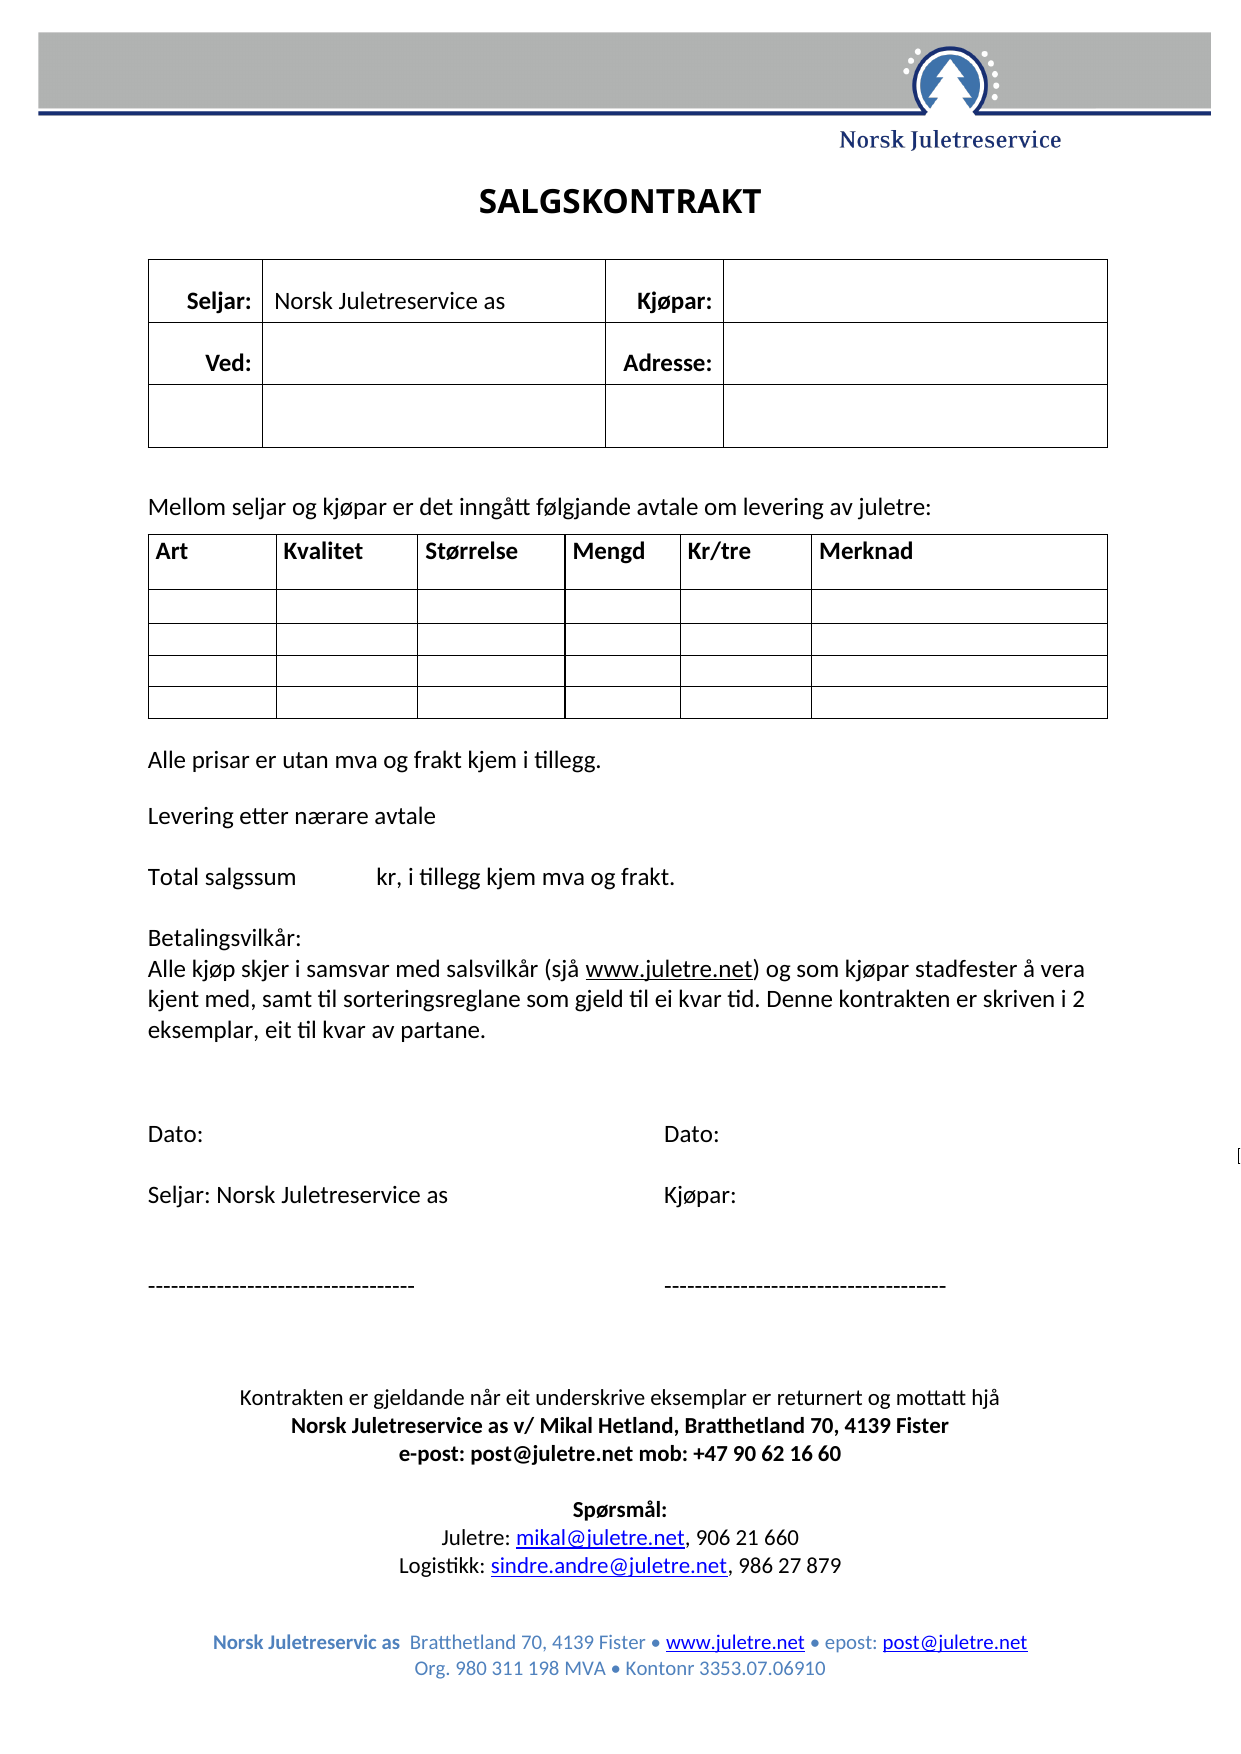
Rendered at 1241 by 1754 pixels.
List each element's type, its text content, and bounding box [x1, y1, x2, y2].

text Dato: Dato: [148, 1118, 1093, 1148]
subtitle Norsk Juletreservice as v/ Mikal Hetland, Bratthetland 70, 4139 Fister [148, 1411, 1093, 1439]
table_header Kjøpar: [606, 260, 723, 322]
text e-post: post@juletre.net mob: +47 90 62 16 60 [148, 1439, 1093, 1467]
text Juletre: mikal@juletre.net, 906 21 660 [148, 1523, 1093, 1551]
text ----------------------------------- ------------------------------------- [148, 1271, 1093, 1301]
table_header Seljar: [149, 260, 262, 322]
table_cell [263, 385, 605, 447]
table_cell [681, 656, 811, 686]
table_cell [724, 323, 1107, 384]
table_cell [149, 656, 276, 686]
text Spørsmål: [148, 1495, 1093, 1523]
table_cell [277, 687, 417, 718]
table_cell [566, 624, 680, 655]
table_cell [566, 656, 680, 686]
table_cell [277, 590, 417, 623]
table_cell [418, 590, 564, 623]
table_cell [681, 624, 811, 655]
table_cell [681, 687, 811, 718]
table_cell [418, 687, 564, 718]
table_header Merknad [812, 535, 1107, 589]
text Betalingsvilkår: [148, 922, 1093, 953]
table_header Mengd [566, 535, 680, 589]
table_cell [812, 687, 1107, 718]
text Levering etter nærare avtale [148, 800, 1093, 861]
table_cell Ved: [149, 323, 262, 384]
table_cell [724, 385, 1107, 447]
table_cell [149, 385, 262, 447]
text Kontrakten er gjeldande når eit underskrive eksemplar er returnert og mottatt hjå [148, 1383, 1093, 1411]
text Seljar: Norsk Juletreservice as Kjøpar: [148, 1179, 1093, 1209]
table_cell [277, 656, 417, 686]
table_cell Adresse: [606, 323, 723, 384]
table_cell [606, 385, 723, 447]
table_cell [149, 687, 276, 718]
text Mellom seljar og kjøpar er det inngått følgjande avtale om levering av juletre: [148, 491, 1093, 522]
table_header Kvalitet [277, 535, 417, 589]
text Alle prisar er utan mva og frakt kjem i tillegg. [148, 744, 1093, 775]
table_header Kr/tre [681, 535, 811, 589]
table_cell [149, 624, 276, 655]
table_header Art [149, 535, 276, 589]
table_cell [418, 624, 564, 655]
table_header Størrelse [418, 535, 564, 589]
table_header [724, 260, 1107, 322]
table_cell [681, 590, 811, 623]
table_cell [566, 687, 680, 718]
table_cell [812, 624, 1107, 655]
table_cell [812, 656, 1107, 686]
table_cell [277, 624, 417, 655]
table_cell [263, 323, 605, 384]
table_cell [418, 656, 564, 686]
picture [14, 29, 1225, 154]
table_header Norsk Juletreservice as [263, 260, 605, 322]
table_cell [812, 590, 1107, 623]
table_cell [566, 590, 680, 623]
text Logistikk: sindre.andre@juletre.net, 986 27 879 [148, 1551, 1093, 1579]
text Alle kjøp skjer i samsvar med salsvilkår (sjå www.juletre.net) og som kjøpar stadfester å vera kjent med, samt til sorteringsreglane som gjeld til ei kvar tid. Denne kontrakten er skriven i 2 eksemplar, eit til kvar av partane. [148, 953, 1093, 1044]
text Total salgssum kr, i tillegg kjem mva og frakt. [148, 861, 1093, 892]
table_cell [149, 590, 276, 623]
subtitle SALGSKONTRAKT [148, 178, 1093, 224]
